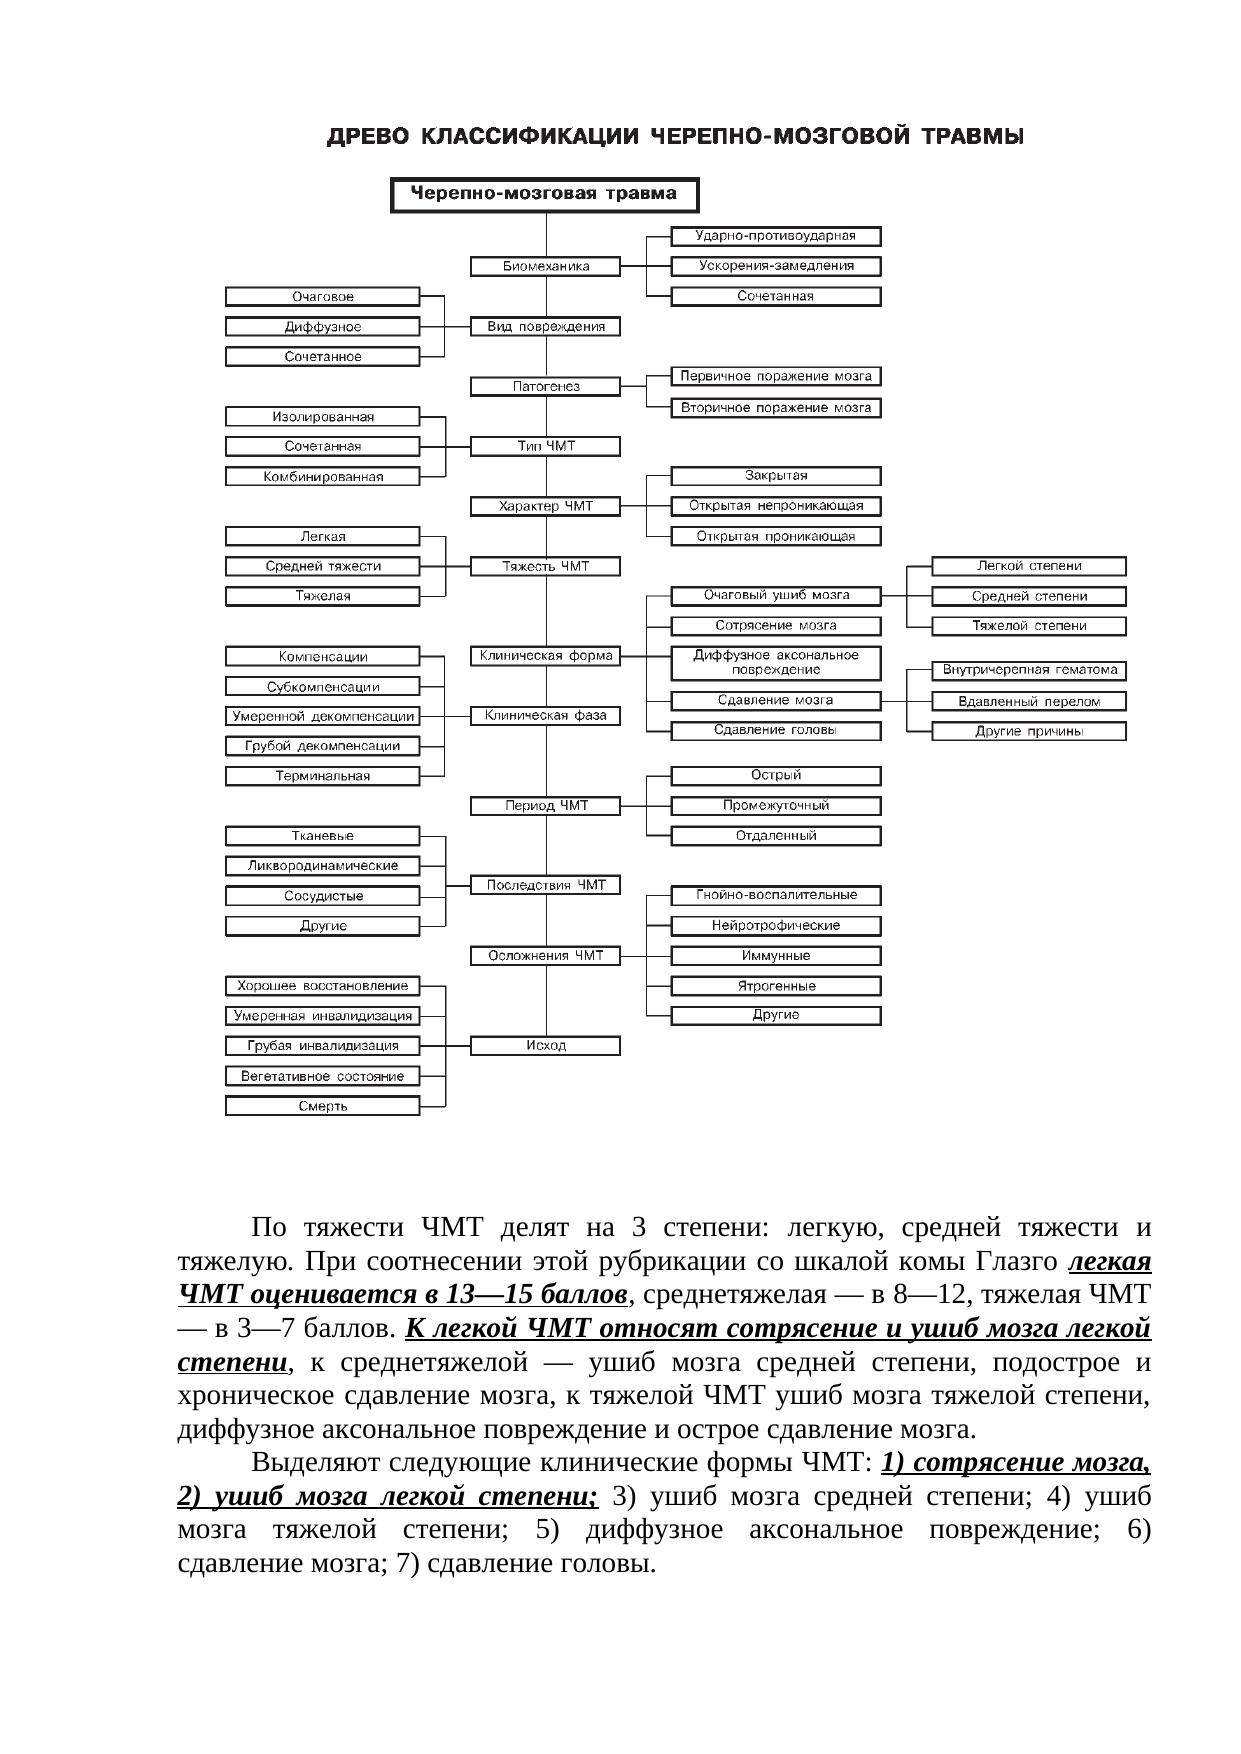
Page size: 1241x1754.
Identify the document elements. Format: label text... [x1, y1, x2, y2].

text Выделяют следующие клинические формы ЧМТ: 1) сотрясение мозга, 2) ушиб мозга легкой степени; 3) ушиб мозга средней степени; 4) ушиб мозга тяжелой степени; 5) диффузное аксональное повреждение; 6) сдавление мозга; 7) сдавление головы. [177, 1444, 1152, 1578]
text По тяжести ЧМТ делят на 3 степени: легкую, средней тяжести и тяжелую. При соотнесении этой рубрикации со шкалой комы Глазго легкая ЧМТ оценивается в 13—15 баллов, среднетяжелая — в 8—12, тяжелая ЧМТ — в 3—7 баллов. К легкой ЧМТ относят сотрясение и ушиб мозга легкой степени, к среднетяжелой — ушиб мозга средней степени, подострое и хроническое сдавление мозга, к тяжелой ЧМТ ушиб мозга тяжелой степени, диффузное аксональное повреждение и острое сдавление мозга. [177, 1209, 1152, 1444]
